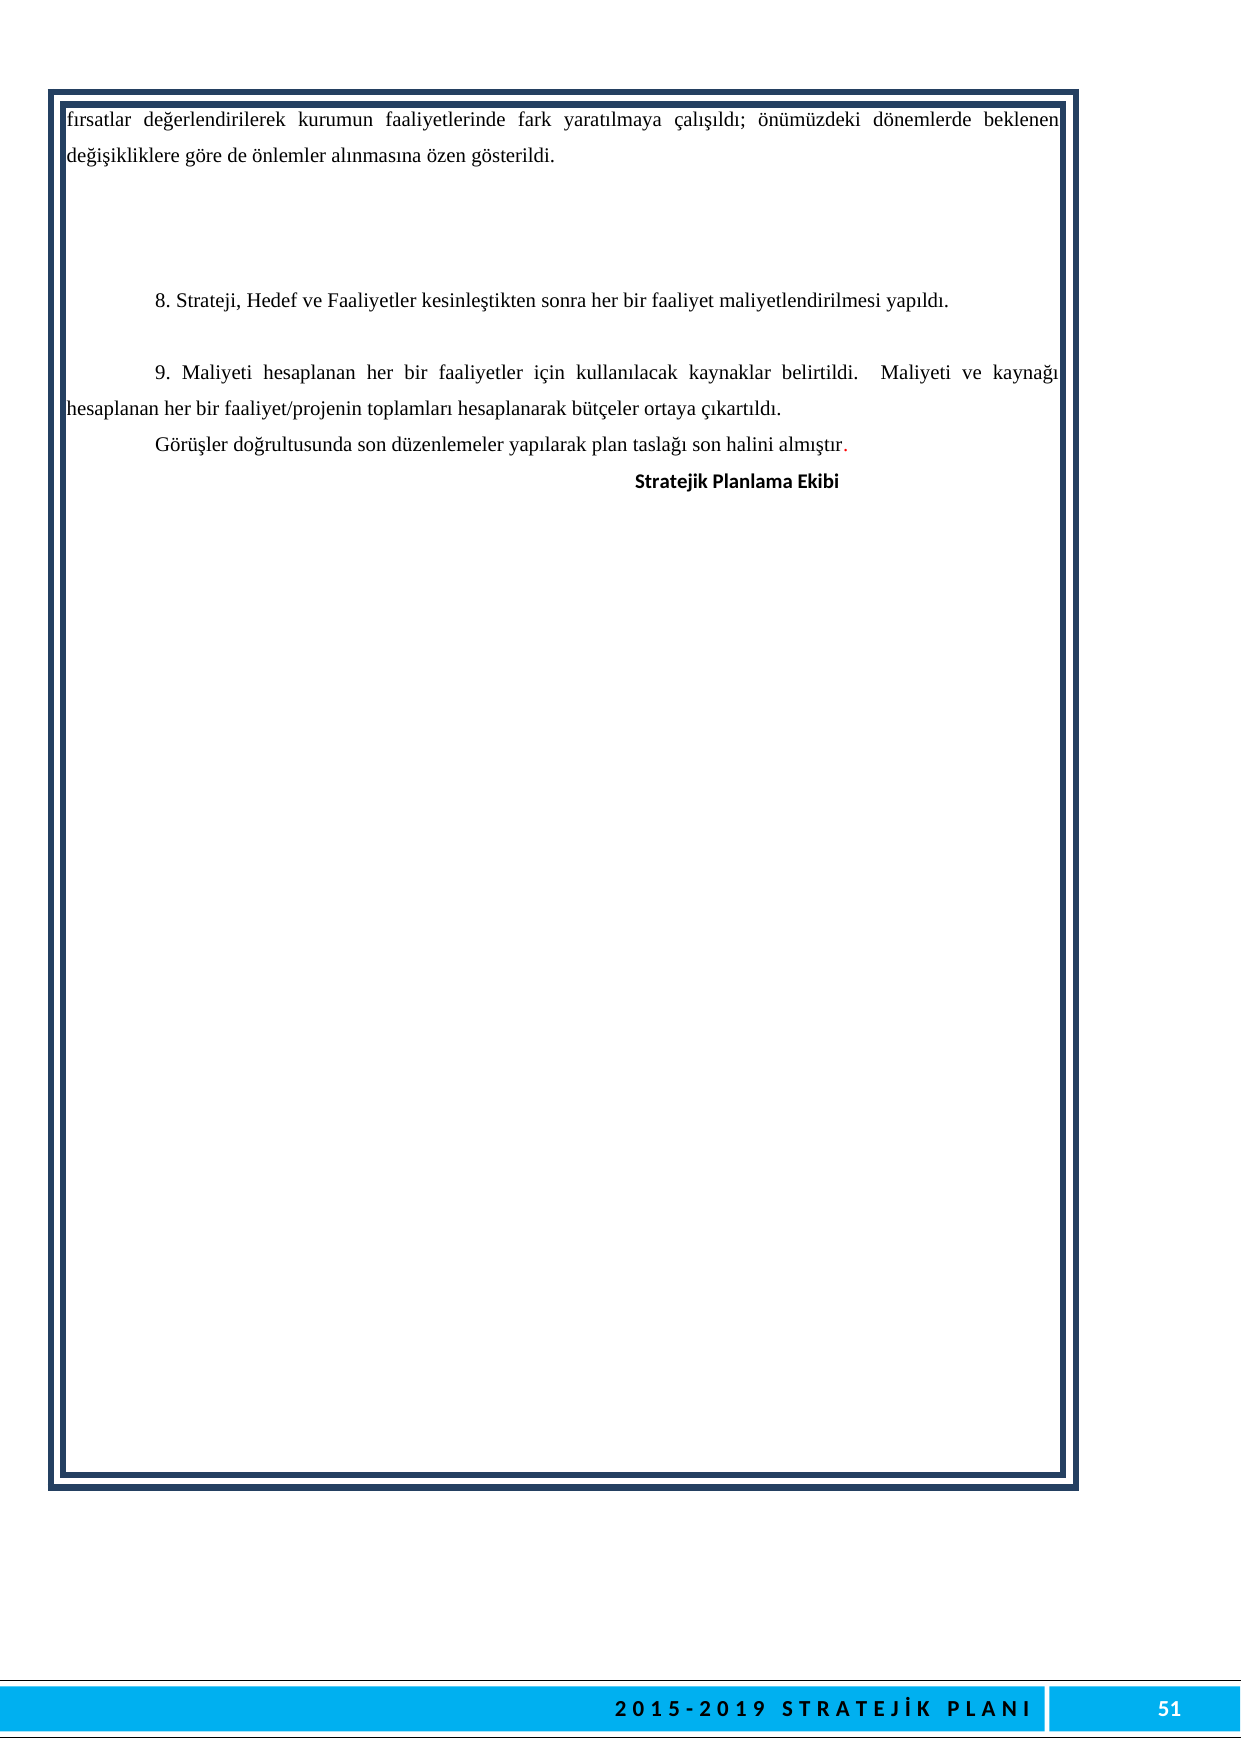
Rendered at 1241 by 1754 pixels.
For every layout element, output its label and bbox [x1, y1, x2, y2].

table_header [57, 95, 1069, 1472]
